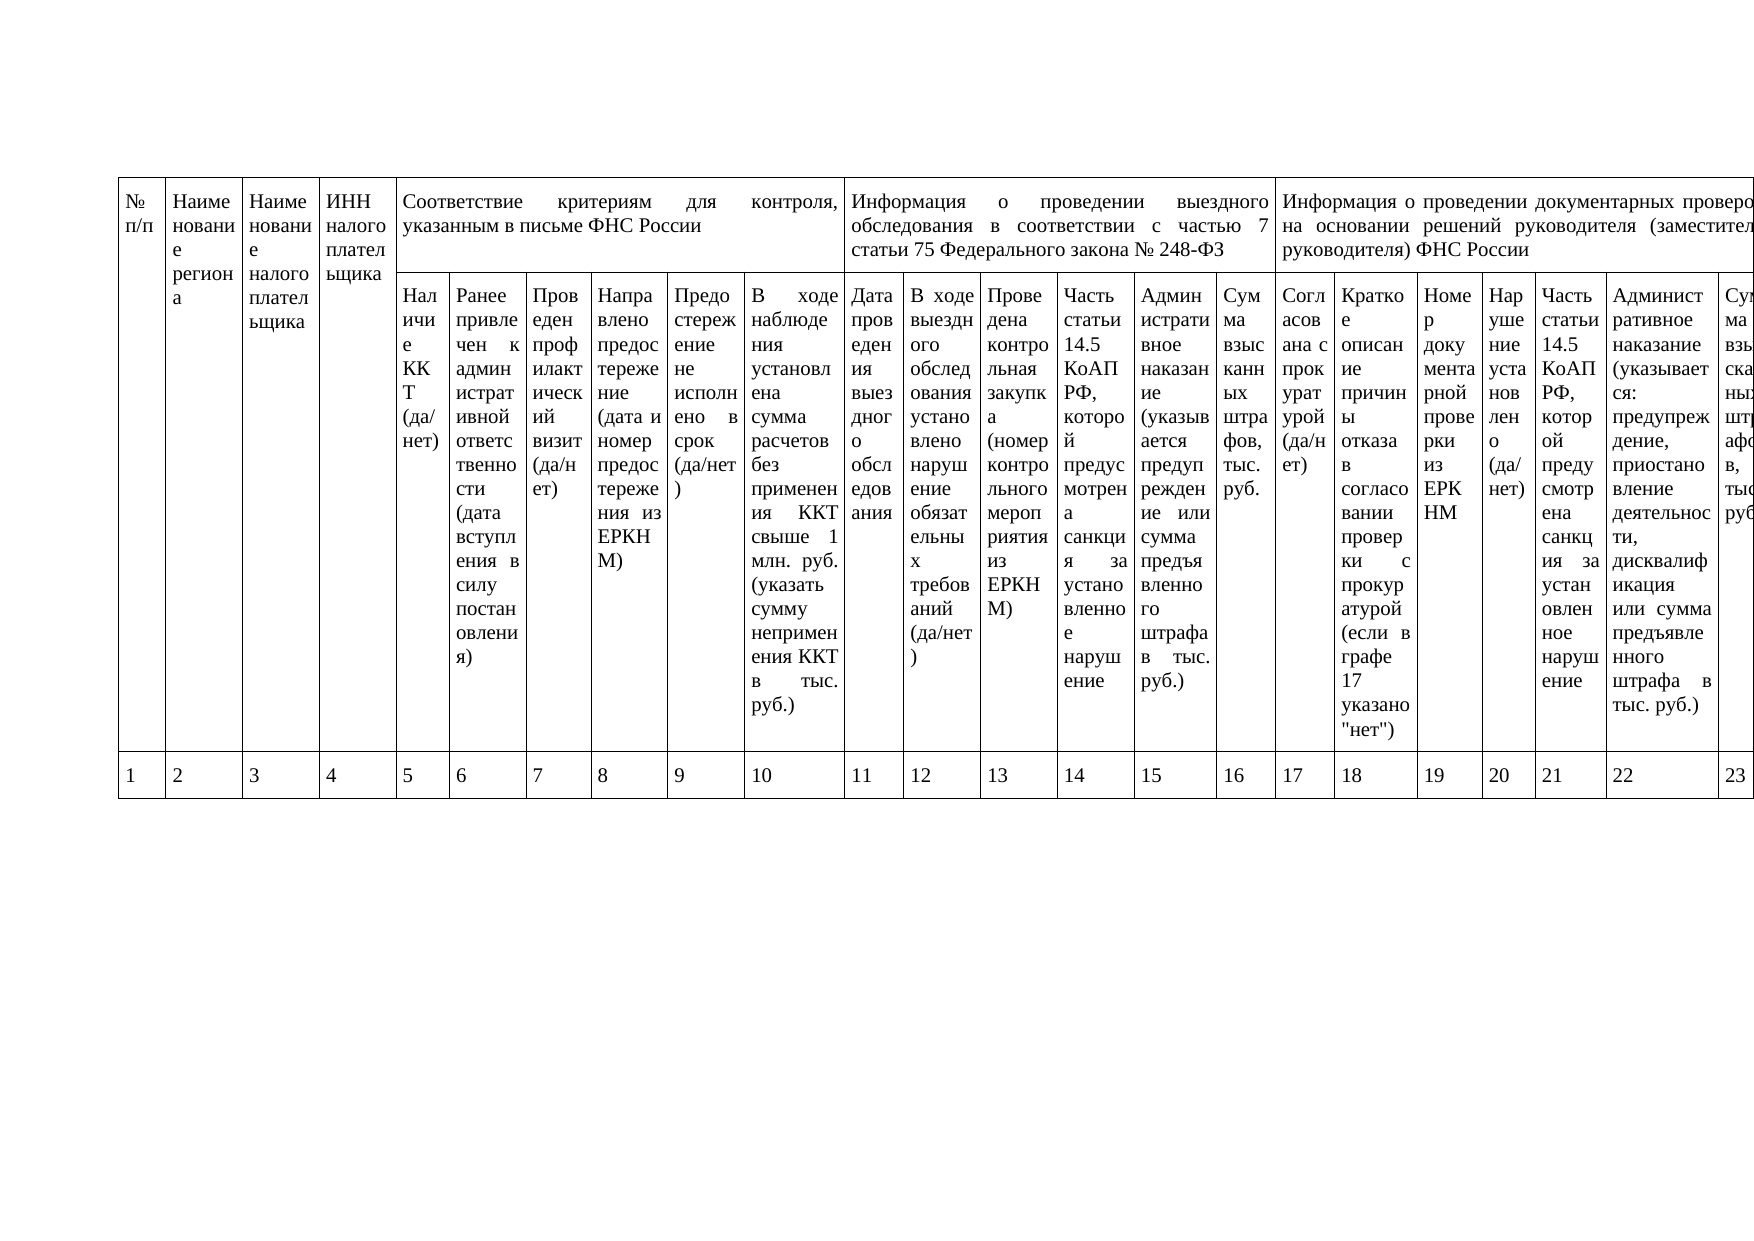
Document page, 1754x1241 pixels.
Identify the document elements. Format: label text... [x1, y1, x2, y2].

table_cell 3 [243, 752, 319, 797]
table_cell 4 [320, 752, 396, 797]
table_cell 13 [981, 752, 1057, 797]
table_cell 23 [1719, 752, 1753, 797]
table_cell Предостережение не исполнено в срок (да/нет) [668, 273, 744, 751]
table_cell 7 [527, 752, 591, 797]
table_cell Административное наказание (указывается предупреждение или сумма предъявленного штрафа в тыс. руб.) [1135, 273, 1216, 751]
table_header ИНН налогоплательщика [320, 178, 396, 751]
table_header Информация о проведении документарных проверок на основании решений руководителя (заместителя руководителя) ФНС России [1276, 178, 1753, 272]
table_cell 21 [1536, 752, 1606, 797]
table_header Информация о проведении выездного обследования в соответствии с частью 7 статьи 75 Федерального закона № 248-ФЗ [845, 178, 1275, 272]
table_cell 8 [592, 752, 667, 797]
table_cell 12 [904, 752, 980, 797]
table_cell 6 [450, 752, 526, 797]
table_cell Проведена контрольная закупка (номер контрольного мероприятия из ЕРКНМ) [981, 273, 1057, 751]
table_cell Сумма взысканных штрафов, тыс. руб. [1719, 273, 1753, 751]
table_header Наименование региона [166, 178, 242, 751]
table_cell 1 [119, 752, 165, 797]
table_header Соответствие критериям для контроля, указанным в письме ФНС России [397, 178, 844, 272]
table_cell 18 [1335, 752, 1417, 797]
table_cell Часть статьи 14.5 КоАП РФ, которой предусмотрена санкция за установленное нарушение [1536, 273, 1606, 751]
table_cell 15 [1135, 752, 1216, 797]
table_cell 22 [1607, 752, 1718, 797]
table_cell Номер документарной проверки из ЕРКНМ [1418, 273, 1482, 751]
table_cell 19 [1418, 752, 1482, 797]
table_cell В ходе выездного обследования установлено нарушение обязательных требований (да/нет) [904, 273, 980, 751]
table_cell Проведен профилактический визит (да/нет) [527, 273, 591, 751]
table_cell Сумма взысканных штрафов, тыс. руб. [1217, 273, 1275, 751]
table_cell Ранее привлечен к административной ответственности (дата вступления в силу постановления) [450, 273, 526, 751]
table_cell Часть статьи 14.5 КоАП РФ, которой предусмотрена санкция за установленное нарушение [1058, 273, 1134, 751]
table_cell Дата проведения выездного обследования [845, 273, 903, 751]
table_header № п/п [119, 178, 165, 751]
table_header Наименование налогоплательщика [243, 178, 319, 751]
table_cell 14 [1058, 752, 1134, 797]
table_cell Направлено предостережение (дата и номер предостережения из ЕРКНМ) [592, 273, 667, 751]
table_cell Нарушение установлено (да/нет) [1483, 273, 1535, 751]
table_cell Согласована с прокуратурой (да/нет) [1276, 273, 1334, 751]
table_cell 10 [745, 752, 844, 797]
table_cell 5 [397, 752, 449, 797]
table_cell Наличие ККТ (да/нет) [397, 273, 449, 751]
table_cell 11 [845, 752, 903, 797]
table_cell 9 [668, 752, 744, 797]
table_cell В ходе наблюдения установлена сумма расчетов без применения ККТ свыше 1 млн. руб. (указать сумму неприменения ККТ в тыс. руб.) [745, 273, 844, 751]
table_cell Административное наказание (указывается: предупреждение, приостановление деятельности, дисквалификация или сумма предъявленного штрафа в тыс. руб.) [1607, 273, 1718, 751]
table_cell 17 [1276, 752, 1334, 797]
table_cell 2 [166, 752, 242, 797]
table_cell 20 [1483, 752, 1535, 797]
table_cell Краткое описание причины отказа в согласовании проверки с прокуратурой (если в графе 17 указано "нет") [1335, 273, 1417, 751]
table_cell 16 [1217, 752, 1275, 797]
